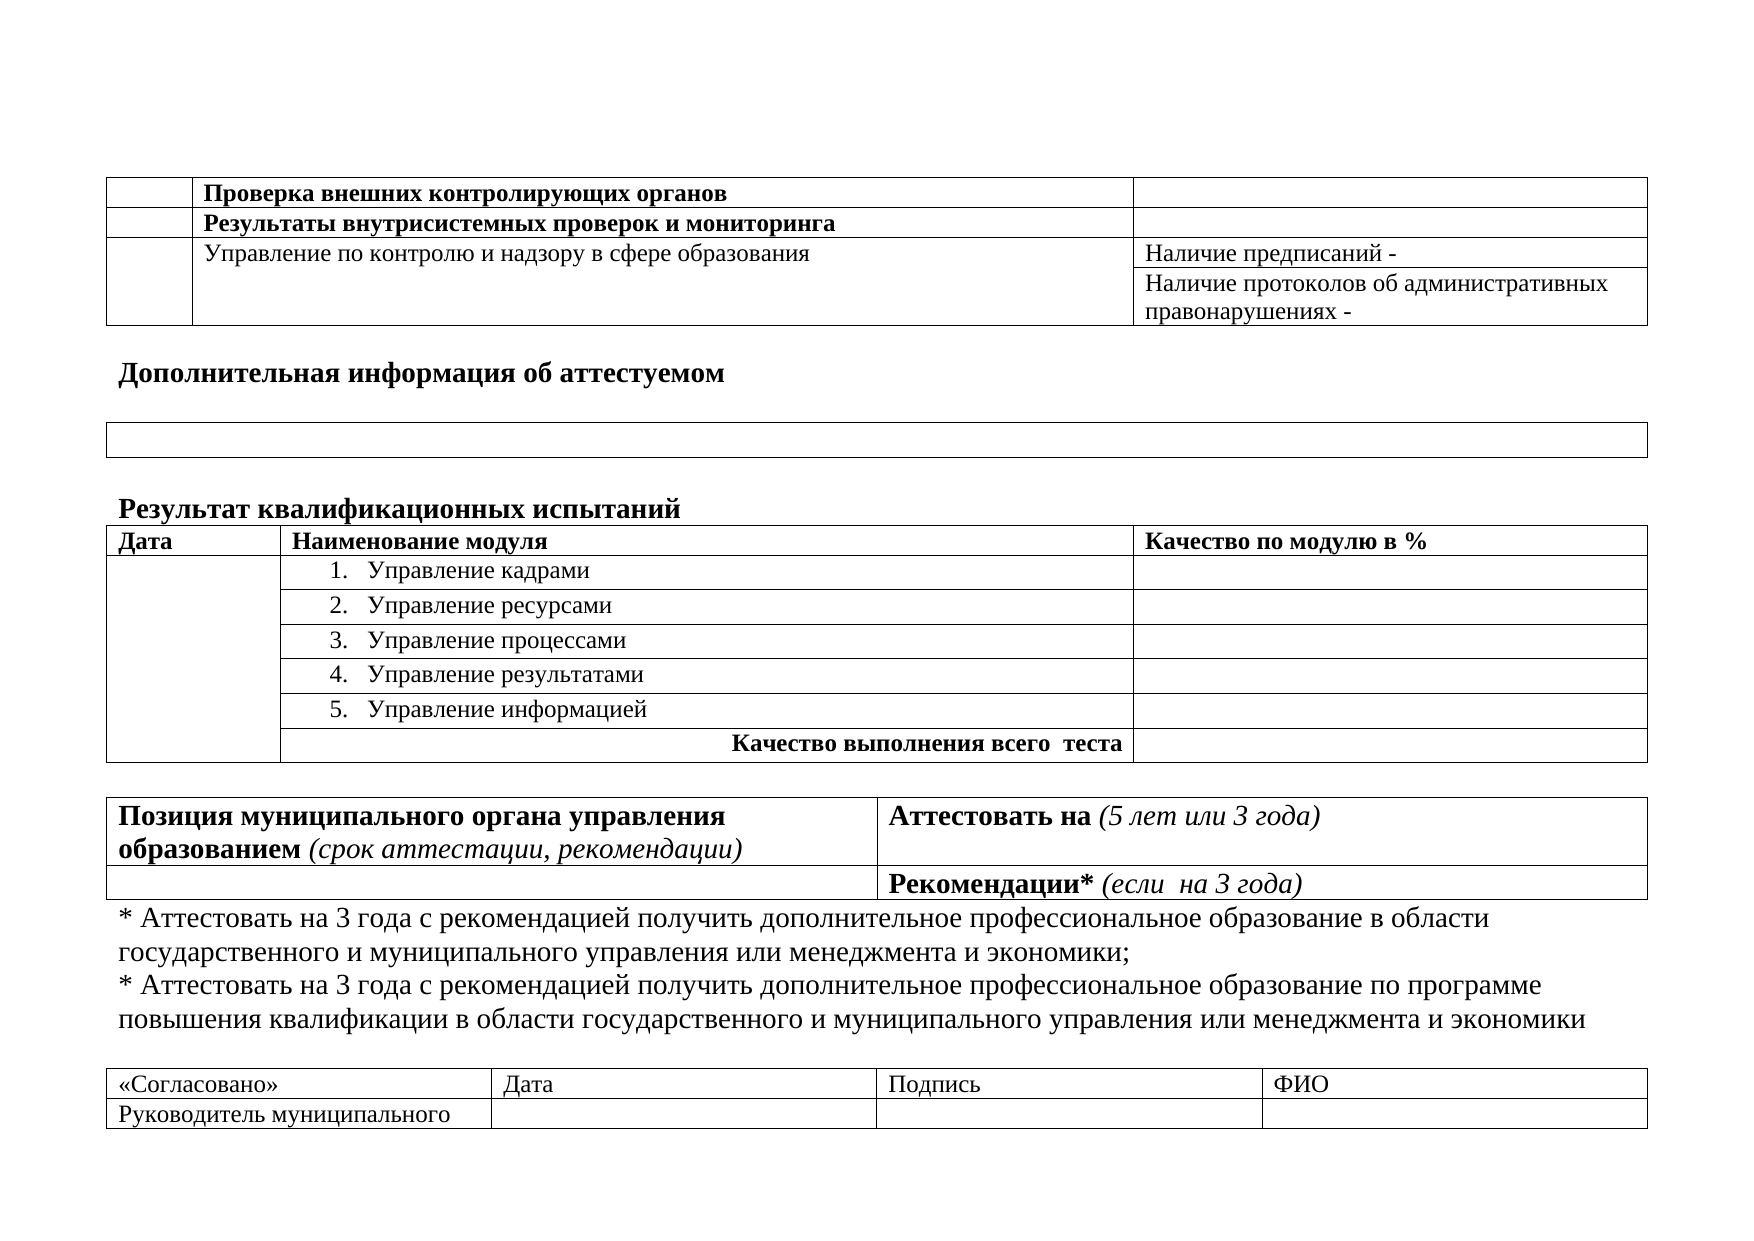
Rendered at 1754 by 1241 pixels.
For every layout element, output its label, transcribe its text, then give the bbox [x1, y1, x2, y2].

table_cell [1134, 556, 1647, 589]
table_cell [877, 1099, 1262, 1128]
table_cell [1134, 625, 1647, 658]
table_cell [107, 208, 192, 237]
table_header Дата [107, 526, 280, 554]
table_header Дата [492, 1069, 876, 1098]
table_cell [107, 866, 877, 899]
table_cell Наличие предписаний - [1134, 238, 1647, 267]
table_header [107, 423, 1647, 457]
table_cell [1134, 590, 1647, 624]
table_cell [1134, 208, 1647, 237]
table_cell Управление кадрами [281, 556, 1133, 589]
table_cell Управление по контролю и надзору в сфере образования [193, 238, 1133, 325]
table_cell [492, 1099, 876, 1128]
table_cell Наличие протоколов об административных правонарушениях - [1134, 268, 1647, 325]
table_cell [107, 1099, 491, 1128]
table_header Аттестовать на (5 лет или 3 года) [878, 798, 1647, 865]
table_cell Управление процессами [281, 625, 1133, 658]
table_header Подпись [877, 1069, 1262, 1098]
table_cell [107, 238, 192, 325]
table_header Качество по модулю в % [1134, 526, 1647, 554]
table_cell Проверка внешних контролирующих органов [193, 178, 1133, 207]
table_cell [1134, 178, 1647, 207]
table_cell Качество выполнения всего теста [281, 729, 1133, 762]
table_cell Управление результатами [281, 659, 1133, 693]
table_header Наименование модуля [281, 526, 1133, 554]
table_cell Управление ресурсами [281, 590, 1133, 624]
table_header ФИО [1263, 1069, 1647, 1098]
table_cell [1134, 694, 1647, 727]
table_cell [1134, 659, 1647, 693]
text Дополнительная информация об аттестуемом [118, 355, 1636, 388]
text Результат квалификационных испытаний [118, 491, 1636, 525]
table_header Позиция муниципального органа управления образованием (срок аттестации, рекомендации) [107, 798, 877, 865]
text * Аттестовать на 3 года с рекомендацией получить дополнительное профессиональное образование в области государственного и муниципального управления или менеджмента и экономики; [118, 900, 1636, 967]
table_cell Результаты внутрисистемных проверок и мониторинга [193, 208, 1133, 237]
table_cell [1134, 729, 1647, 762]
text * Аттестовать на 3 года с рекомендацией получить дополнительное профессиональное образование по программе повышения квалификации в области государственного и муниципального управления или менеджмента и экономики [118, 967, 1636, 1034]
table_cell Управление информацией [281, 694, 1133, 727]
table_header «Согласовано» [107, 1069, 491, 1098]
table_cell Рекомендации* (если на 3 года) [878, 866, 1647, 899]
table_cell [107, 178, 192, 207]
table_cell [107, 556, 280, 762]
table_cell [1263, 1099, 1647, 1128]
